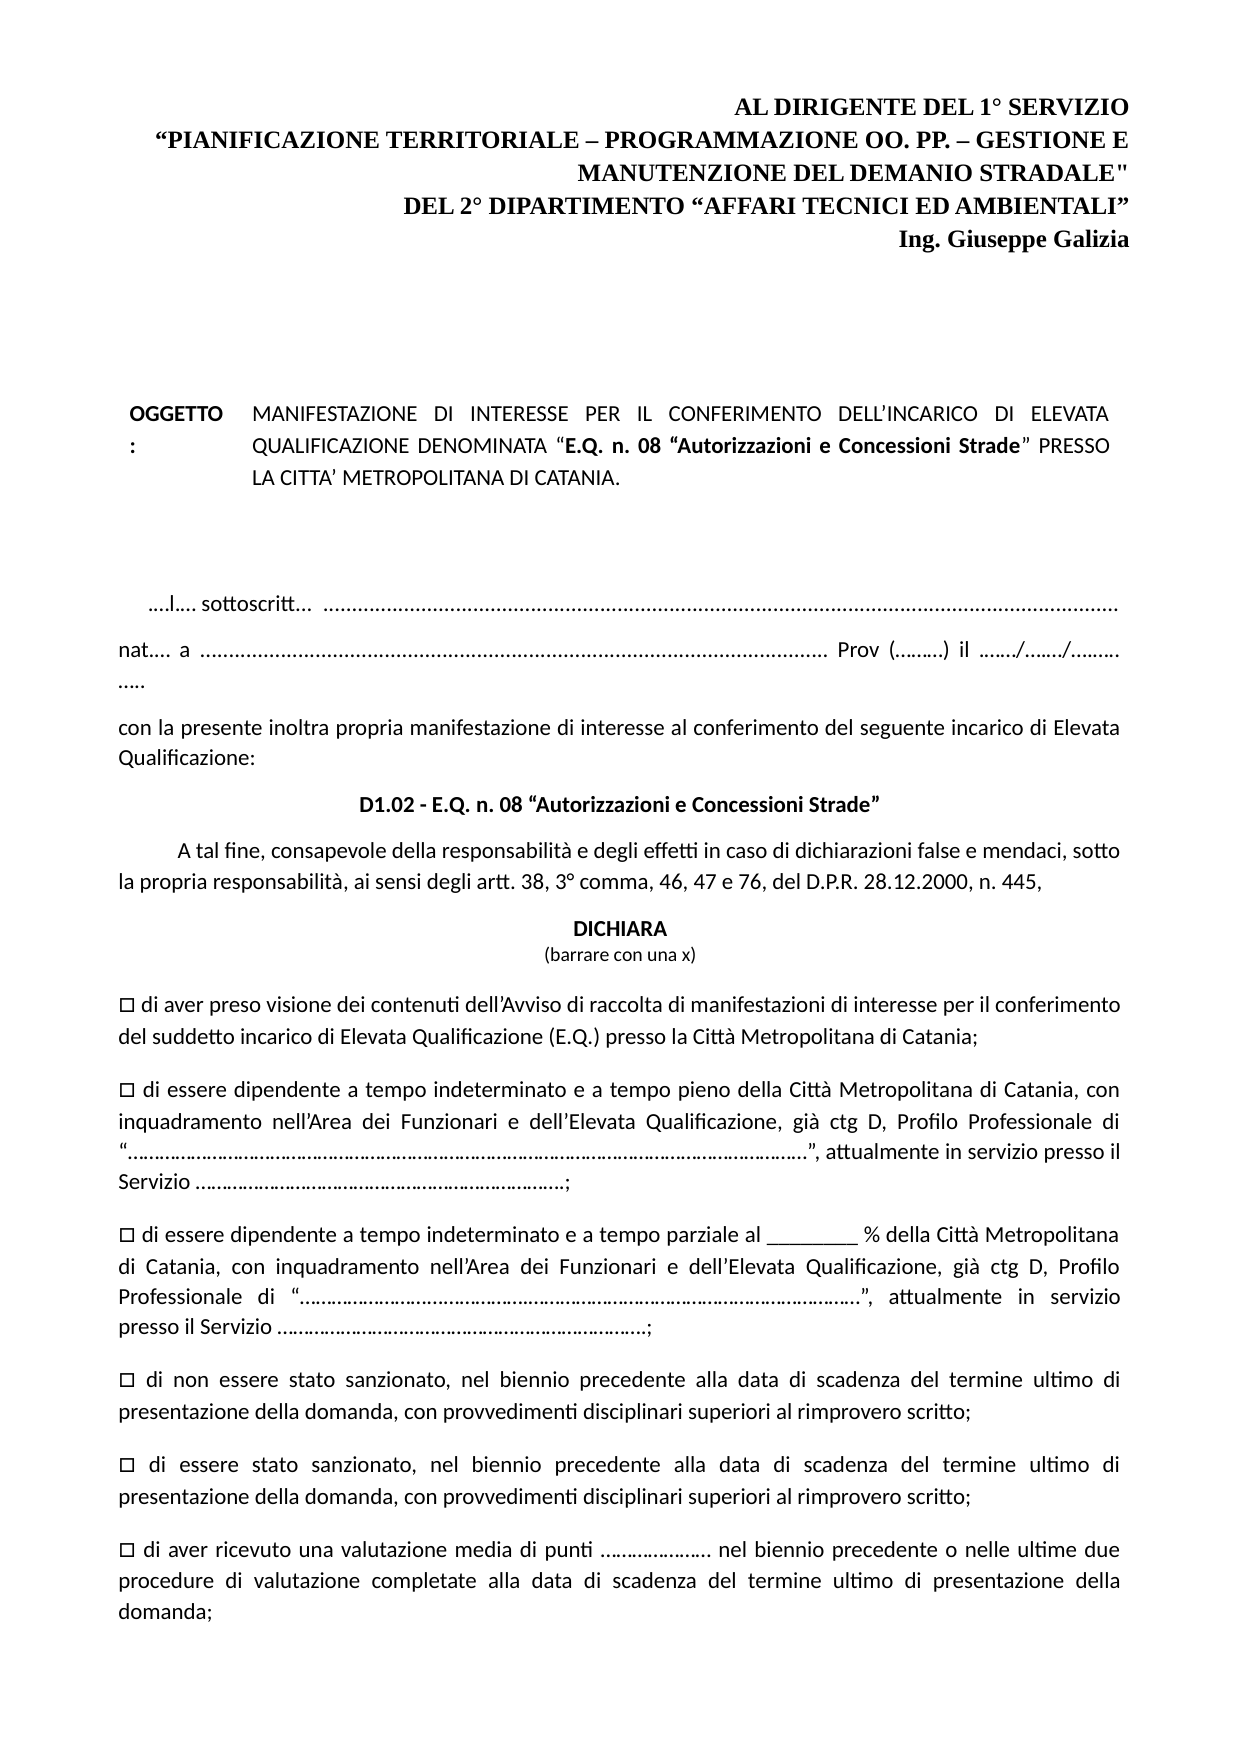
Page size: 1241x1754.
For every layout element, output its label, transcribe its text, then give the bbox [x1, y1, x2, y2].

text □ di non essere stato sanzionato, nel biennio precedente alla data di scadenza del termine ultimo di presentazione della domanda, con provvedimenti disciplinari superiori al rimprovero scritto; [118, 1359, 1122, 1425]
table_header OGGETTO: [118, 399, 241, 495]
text □ di essere dipendente a tempo indeterminato e a tempo pieno della Città Metropolitana di Catania, con inquadramento nell’Area dei Funzionari e dell’Elevata Qualificazione, già ctg D, Profilo Professionale di “…………………………………………………………………………………………………………………”, attualmente in servizio presso il Servizio …………………………………………………………….; [118, 1069, 1122, 1195]
text nat.… a ............................................................................................................. Prov (………) il .……/….…/….…..….. [118, 636, 1122, 694]
text D1.02 - E.Q. n. 08 “Autorizzazioni e Concessioni Strade” [118, 790, 1122, 818]
text □ di aver preso visione dei contenuti dell’Avviso di raccolta di manifestazioni di interesse per il conferimento del suddetto incarico di Elevata Qualificazione (E.Q.) presso la Città Metropolitana di Catania; [118, 984, 1122, 1050]
text .…l.… sottoscritt... .......................................................................................................................................... [118, 589, 1122, 617]
text A tal fine, consapevole della responsabilità e degli effetti in caso di dichiarazioni false e mendaci, sotto la propria responsabilità, ai sensi degli artt. 38, 3° comma, 46, 47 e 76, del D.P.R. 28.12.2000, n. 445, [118, 837, 1122, 895]
text □ di essere dipendente a tempo indeterminato e a tempo parziale al ________ % della Città Metropolitana di Catania, con inquadramento nell’Area dei Funzionari e dell’Elevata Qualificazione, già ctg D, Profilo Professionale di “……………………...…………….………………………………………………………”, attualmente in servizio presso il Servizio …………………………………………………………….; [118, 1214, 1122, 1341]
table_header MANIFESTAZIONE DI INTERESSE PER IL CONFERIMENTO DELL’INCARICO DI ELEVATA QUALIFICAZIONE DENOMINATA “E.Q. n. 08 “Autorizzazioni e Concessioni Strade” PRESSO LA CITTA’ METROPOLITANA DI CATANIA. [241, 399, 1121, 495]
text AL DIRIGENTE DEL 1° SERVIZIO [111, 92, 1129, 121]
text DICHIARA [118, 914, 1122, 942]
text Ing. Giuseppe Galizia [111, 224, 1129, 253]
text “PIANIFICAZIONE TERRITORIALE – PROGRAMMAZIONE OO. PP. – GESTIONE E MANUTENZIONE DEL DEMANIO STRADALE" [111, 125, 1129, 187]
text con la presente inoltra propria manifestazione di interesse al conferimento del seguente incarico di Elevata Qualificazione: [118, 713, 1122, 771]
text (barrare con una x) [118, 942, 1122, 966]
text □ di essere stato sanzionato, nel biennio precedente alla data di scadenza del termine ultimo di presentazione della domanda, con provvedimenti disciplinari superiori al rimprovero scritto; [118, 1444, 1122, 1510]
text DEL 2° DIPARTIMENTO “AFFARI TECNICI ED AMBIENTALI” [111, 191, 1129, 220]
text □ di aver ricevuto una valutazione media di punti ………………… nel biennio precedente o nelle ultime due procedure di valutazione completate alla data di scadenza del termine ultimo di presentazione della domanda; [118, 1529, 1122, 1625]
